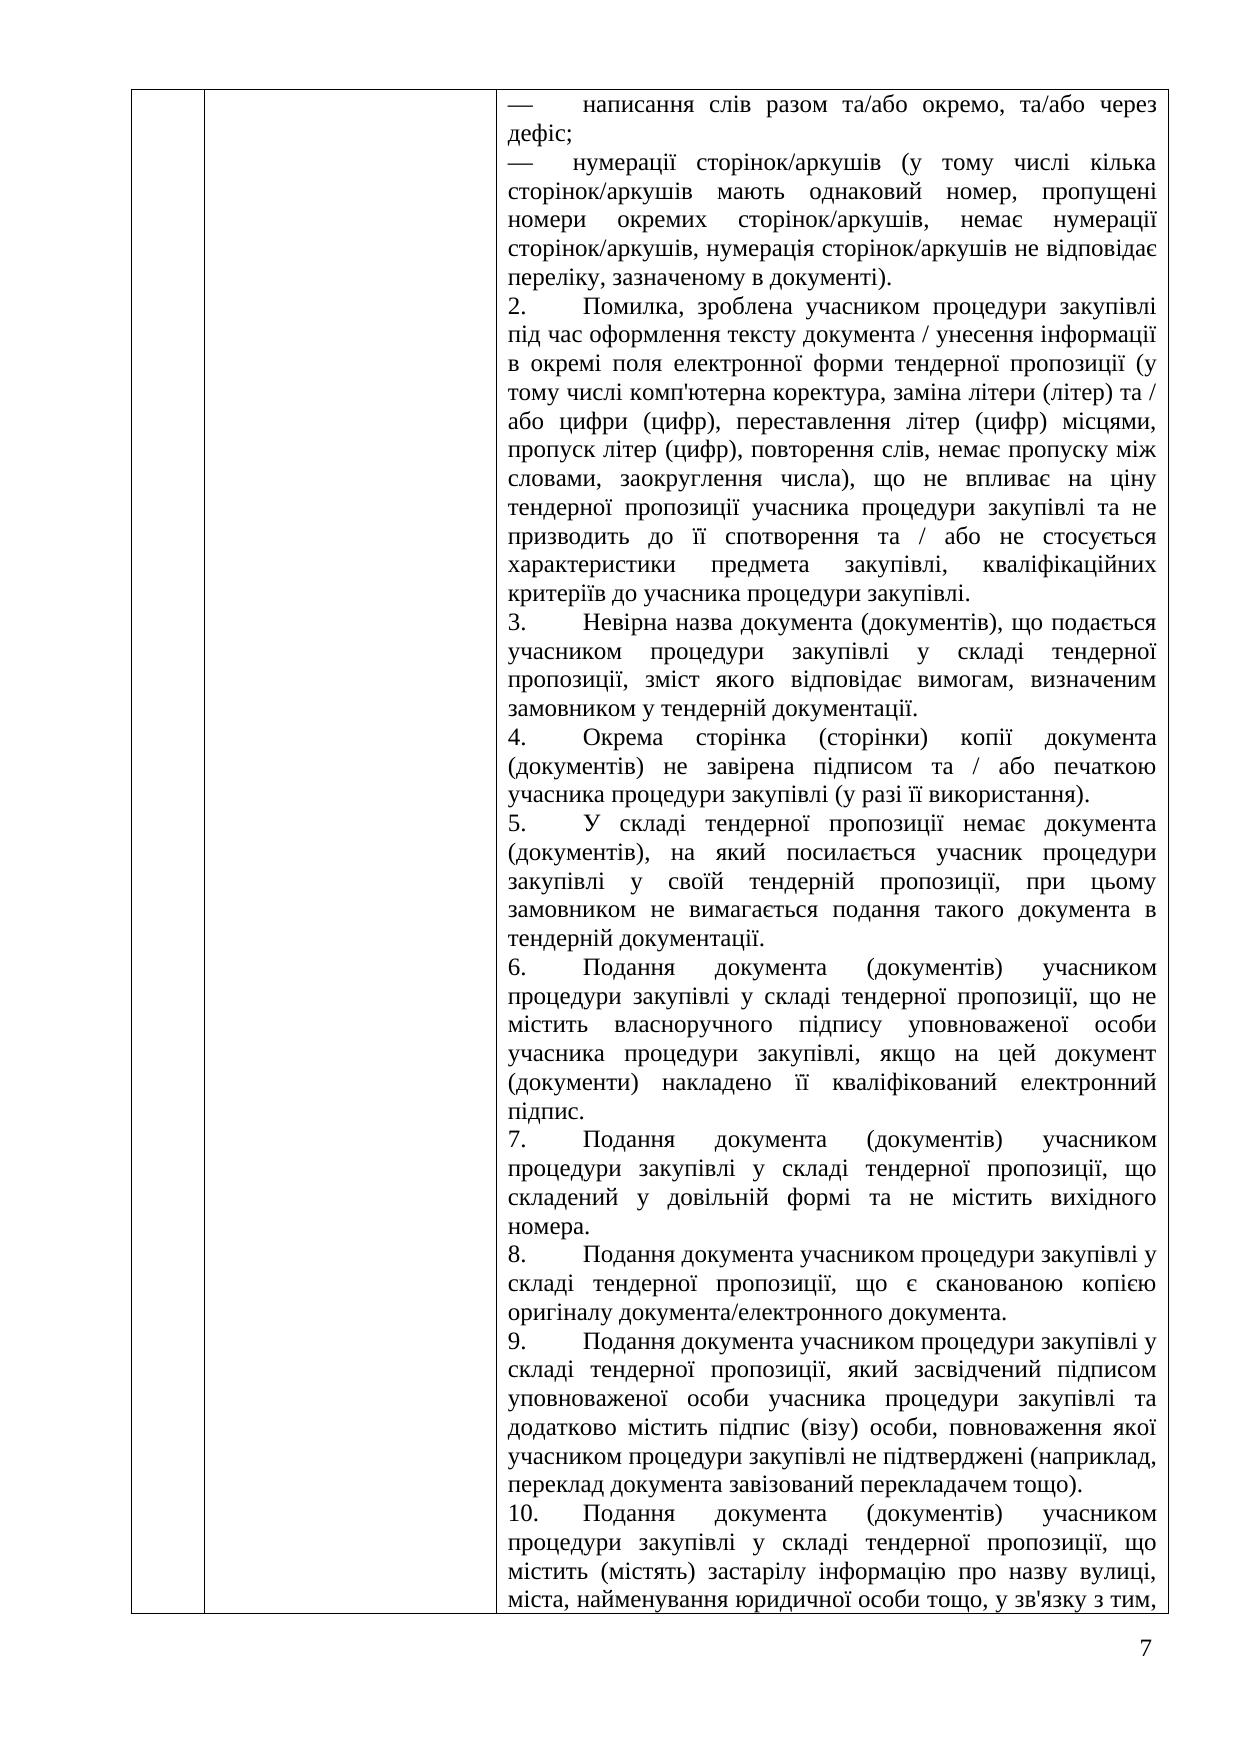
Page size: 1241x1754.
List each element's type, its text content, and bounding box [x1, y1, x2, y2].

table_cell 1 [132, 90, 204, 1613]
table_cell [497, 90, 1168, 1613]
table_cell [205, 90, 496, 1613]
